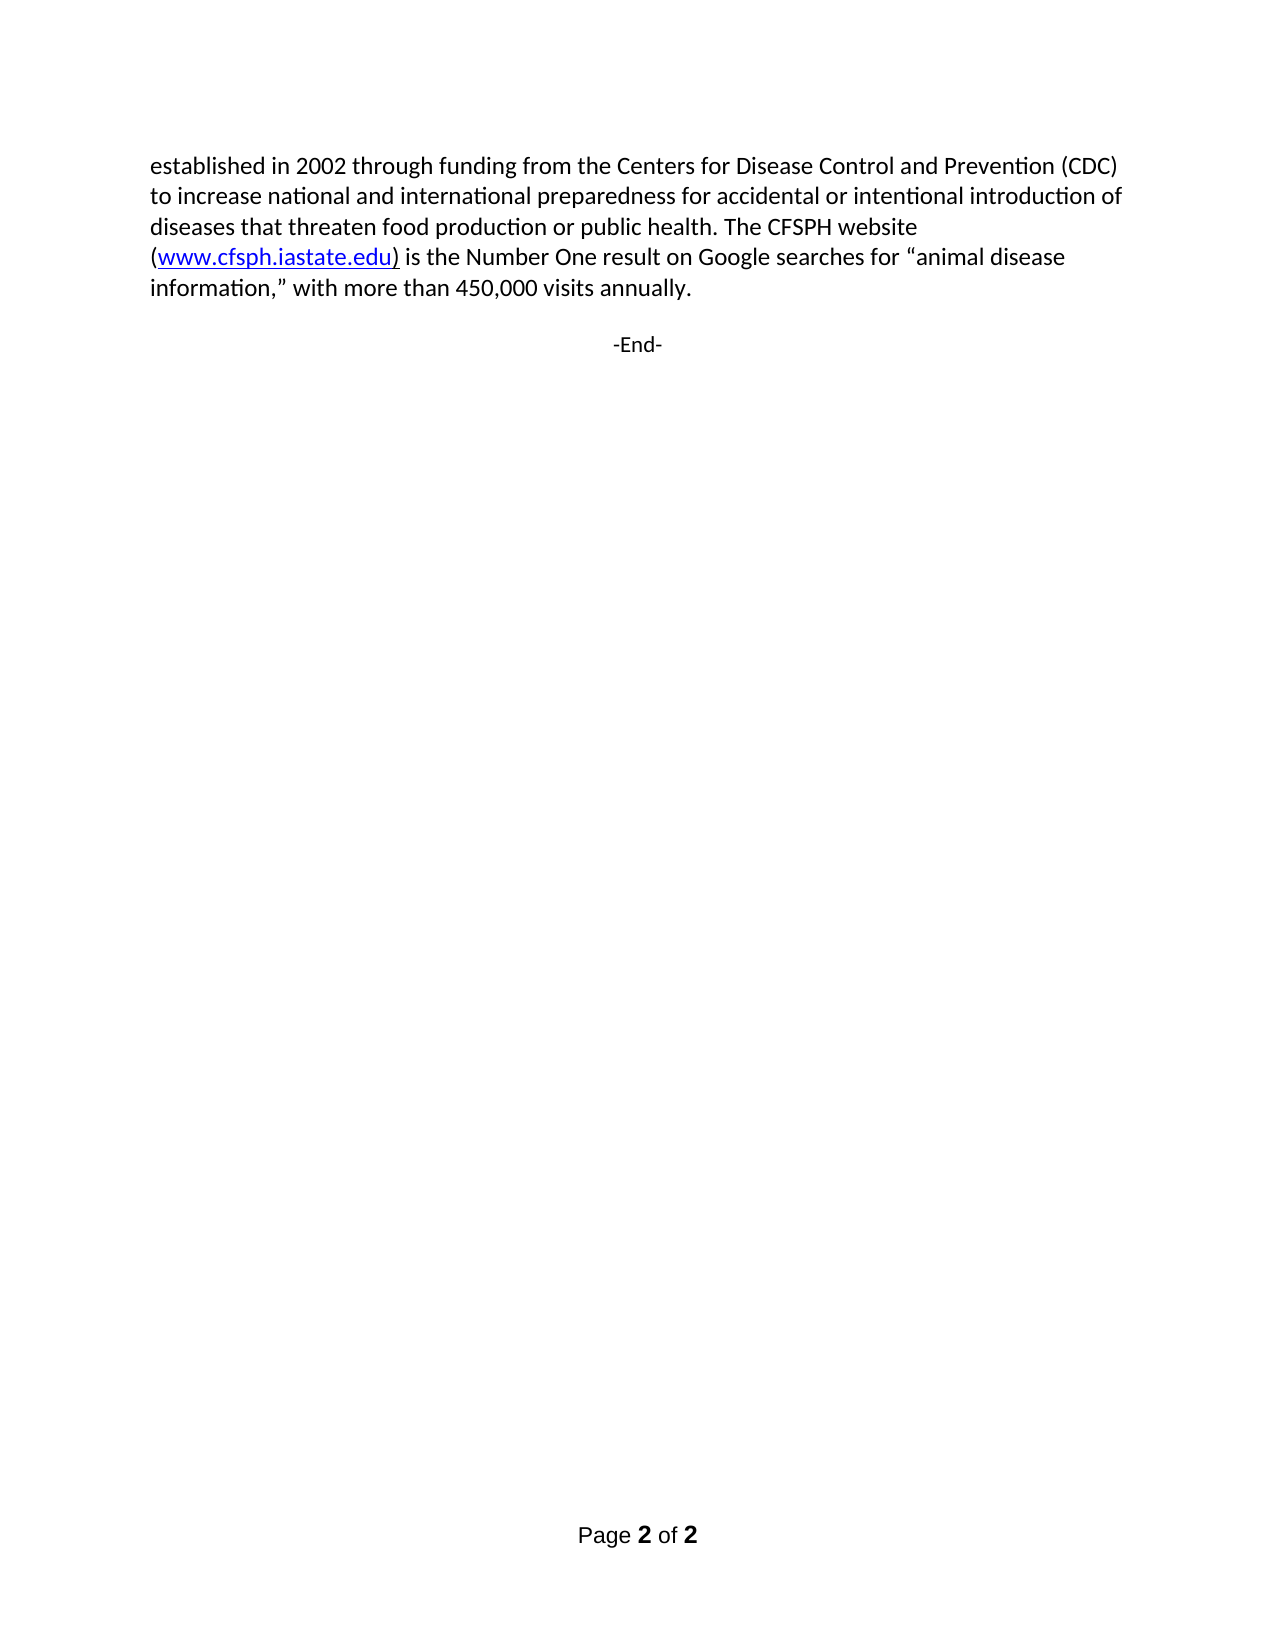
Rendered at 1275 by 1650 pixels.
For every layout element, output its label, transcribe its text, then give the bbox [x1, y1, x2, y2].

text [150, 150, 1125, 303]
text -End- [150, 331, 1125, 359]
